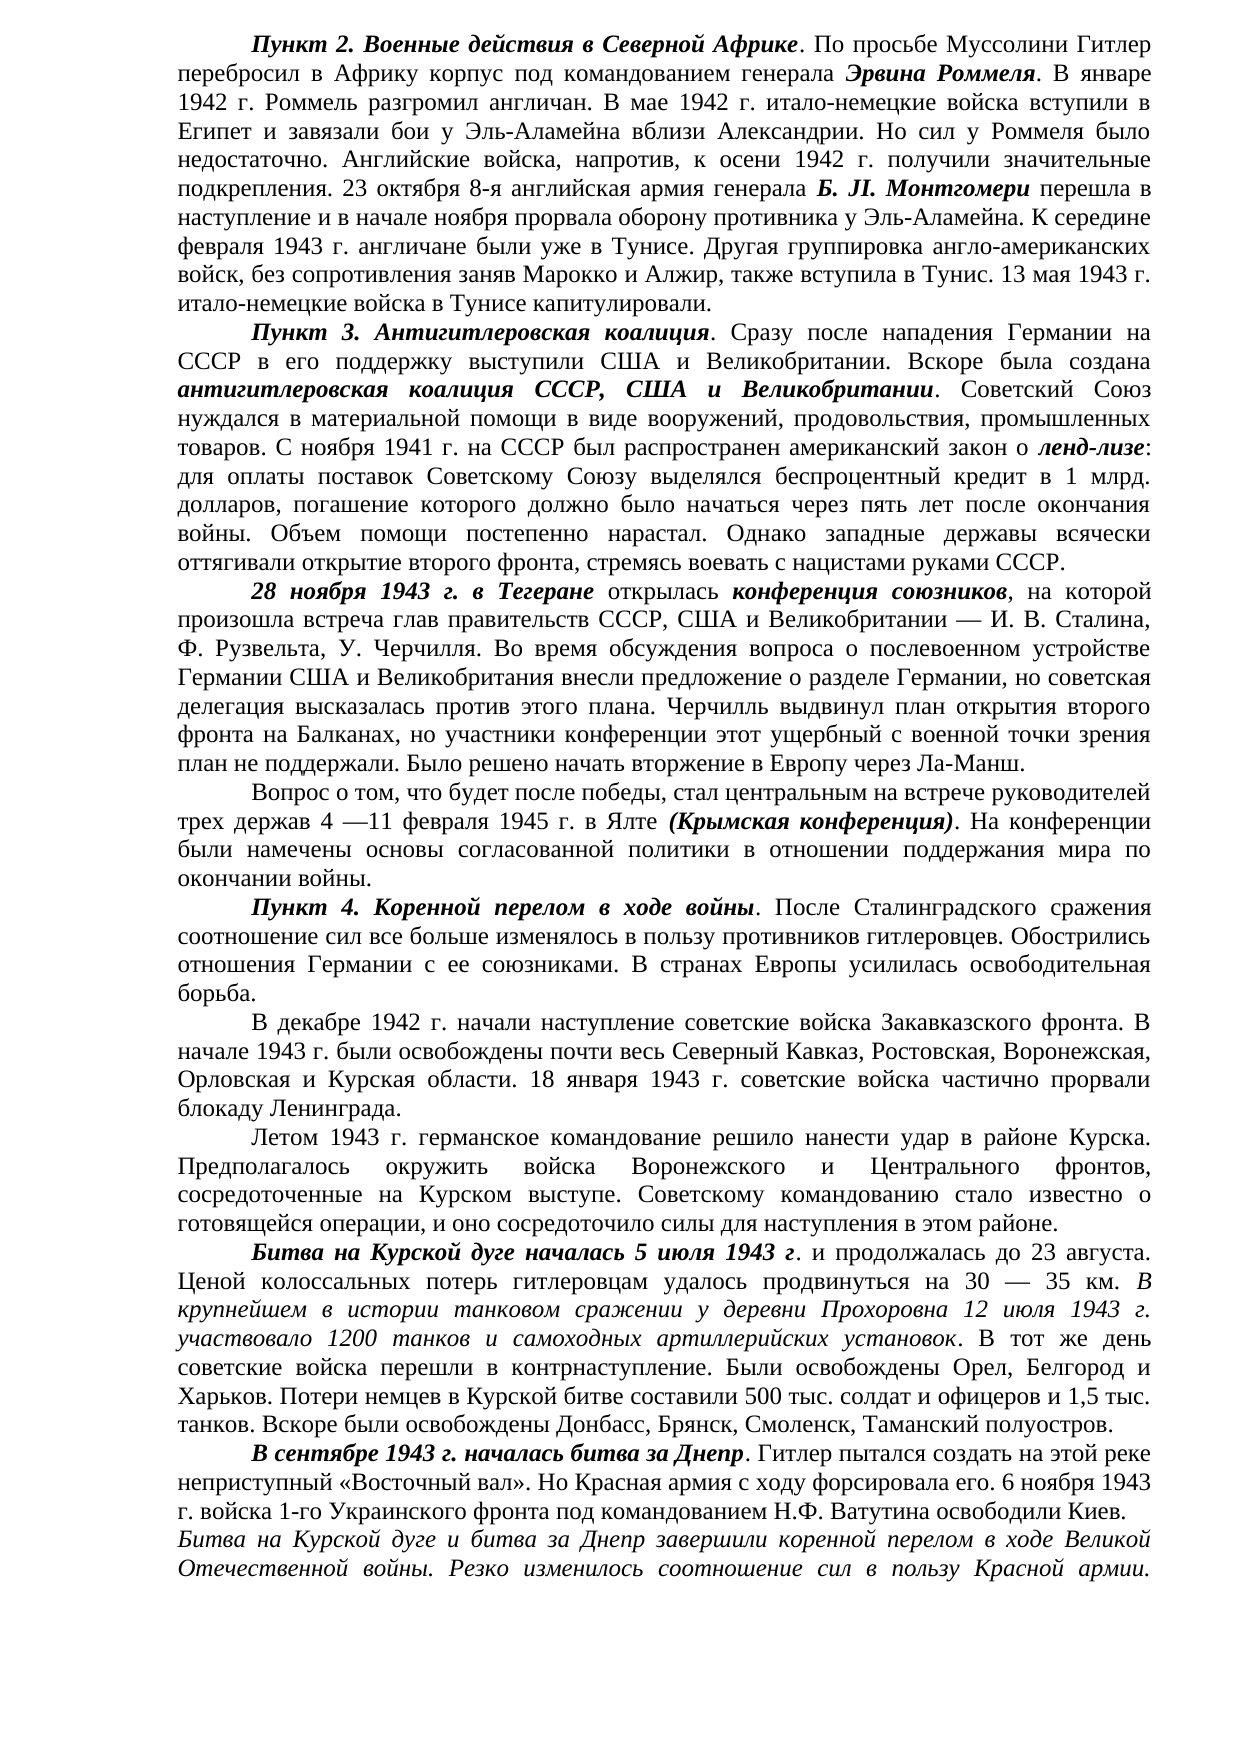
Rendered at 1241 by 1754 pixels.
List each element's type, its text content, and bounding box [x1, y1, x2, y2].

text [177, 1524, 1152, 1582]
text 28 ноября 1943 г. в Тегеране открылась конференция союзников, на которой произошла встреча глав правительств СССР, США и Великобритании — И. В. Сталина, Ф. Рузвельта, У. Черчилля. Во время обсуждения вопроса о послевоенном устройстве Германии США и Великобритания внесли предложение о разделе Германии, но советская делегация высказалась против этого плана. Черчилль выдвинул план открытия второго фронта на Балканах, но участники конференции этот ущербный с военной точки зрения план не поддержали. Было решено начать вторжение в Европу через Ла-Манш. [177, 576, 1152, 777]
text Битва на Курской дуге началась 5 июля 1943 г. и продолжалась до 23 августа. Ценой колоссальных потерь гитлеровцам удалось продвинуться на 30 — 35 км. В крупнейшем в истории танковом сражении у деревни Прохоровна 12 июля 1943 г. участвовало 1200 танков и самоходных артиллерийских установок. В тот же день советские войска перешли в контрнаступление. Были освобождены Орел, Белгород и Харьков. Потери немцев в Курской битве составили 500 тыс. солдат и офицеров и 1,5 тыс. танков. Вскоре были освобождены Донбасс, Брянск, Смоленск, Таманский полуостров. [177, 1237, 1152, 1438]
text Вопрос о том, что будет после победы, стал центральным на встрече руководителей трех держав 4 —11 февраля 1945 г. в Ялте (Крымская конференция). На конференции были намечены основы согласованной политики в отношении поддержания мира по окончании войны. [177, 777, 1152, 892]
text Пункт 2. Военные действия в Северной Африке. По просьбе Муссолини Гитлер перебросил в Африку корпус под командованием генерала Эрвина Роммеля. В январе 1942 г. Роммель разгромил англичан. В мае 1942 г. итало-немецкие войска вступили в Египет и завязали бои у Эль-Аламейна вблизи Александрии. Но сил у Роммеля было недостаточно. Английские войска, напротив, к осени 1942 г. получили значительные подкрепления. 23 октября 8-я английская армия генерала Б. JI. Монтгомери перешла в наступление и в начале ноября прорвала оборону противника у Эль-Аламейна. К середине февраля 1943 г. англичане были уже в Тунисе. Другая группировка англо-американских войск, без сопротивления заняв Марокко и Алжир, также вступила в Тунис. 13 мая 1943 г. итало-немецкие войска в Тунисе капитулировали. [177, 29, 1152, 317]
text Летом 1943 г. германское командование решило нанести удар в районе Курска. Предполагалось окружить войска Воронежского и Центрального фронтов, сосредоточенные на Курском выступе. Советскому командованию стало известно о готовящейся операции, и оно сосредоточило силы для наступления в этом районе. [177, 1122, 1152, 1237]
text В сентябре 1943 г. началась битва за Днепр. Гитлер пытался создать на этой реке неприступный «Восточный вал». Но Красная армия с ходу форсировала его. 6 ноября 1943 г. войска 1-го Украинского фронта под командованием Н.Ф. Ватутина освободили Киев. [177, 1438, 1152, 1524]
text В декабре 1942 г. начали наступление советские войска Закавказского фронта. В начале 1943 г. были освобождены почти весь Северный Кавказ, Ростовская, Воронежская, Орловская и Курская области. 18 января 1943 г. советские войска частично прорвали блокаду Ленинграда. [177, 1007, 1152, 1122]
text Пункт 4. Коренной перелом в ходе войны. После Сталинградского сражения соотношение сил все больше изменялось в пользу противников гитлеровцев. Обострились отношения Германии с ее союзниками. В странах Европы усилилась освободительная борьба. [177, 892, 1152, 1007]
text Пункт 3. Антигитлеровская коалиция. Сразу после нападения Германии на СССР в его поддержку выступили США и Великобритании. Вскоре была создана антигитлеровская коалиция СССР, США и Великобритании. Советский Союз нуждался в материальной помощи в виде вооружений, продовольствия, промышленных товаров. С ноября 1941 г. на СССР был распространен американский закон о ленд-лизе: для оплаты поставок Советскому Союзу выделялся беспроцентный кредит в 1 млрд. долларов, погашение которого должно было начаться через пять лет после окончания войны. Объем помощи постепенно нарастал. Однако западные державы всячески оттягивали открытие второго фронта, стремясь воевать с нацистами руками СССР. [177, 317, 1152, 576]
